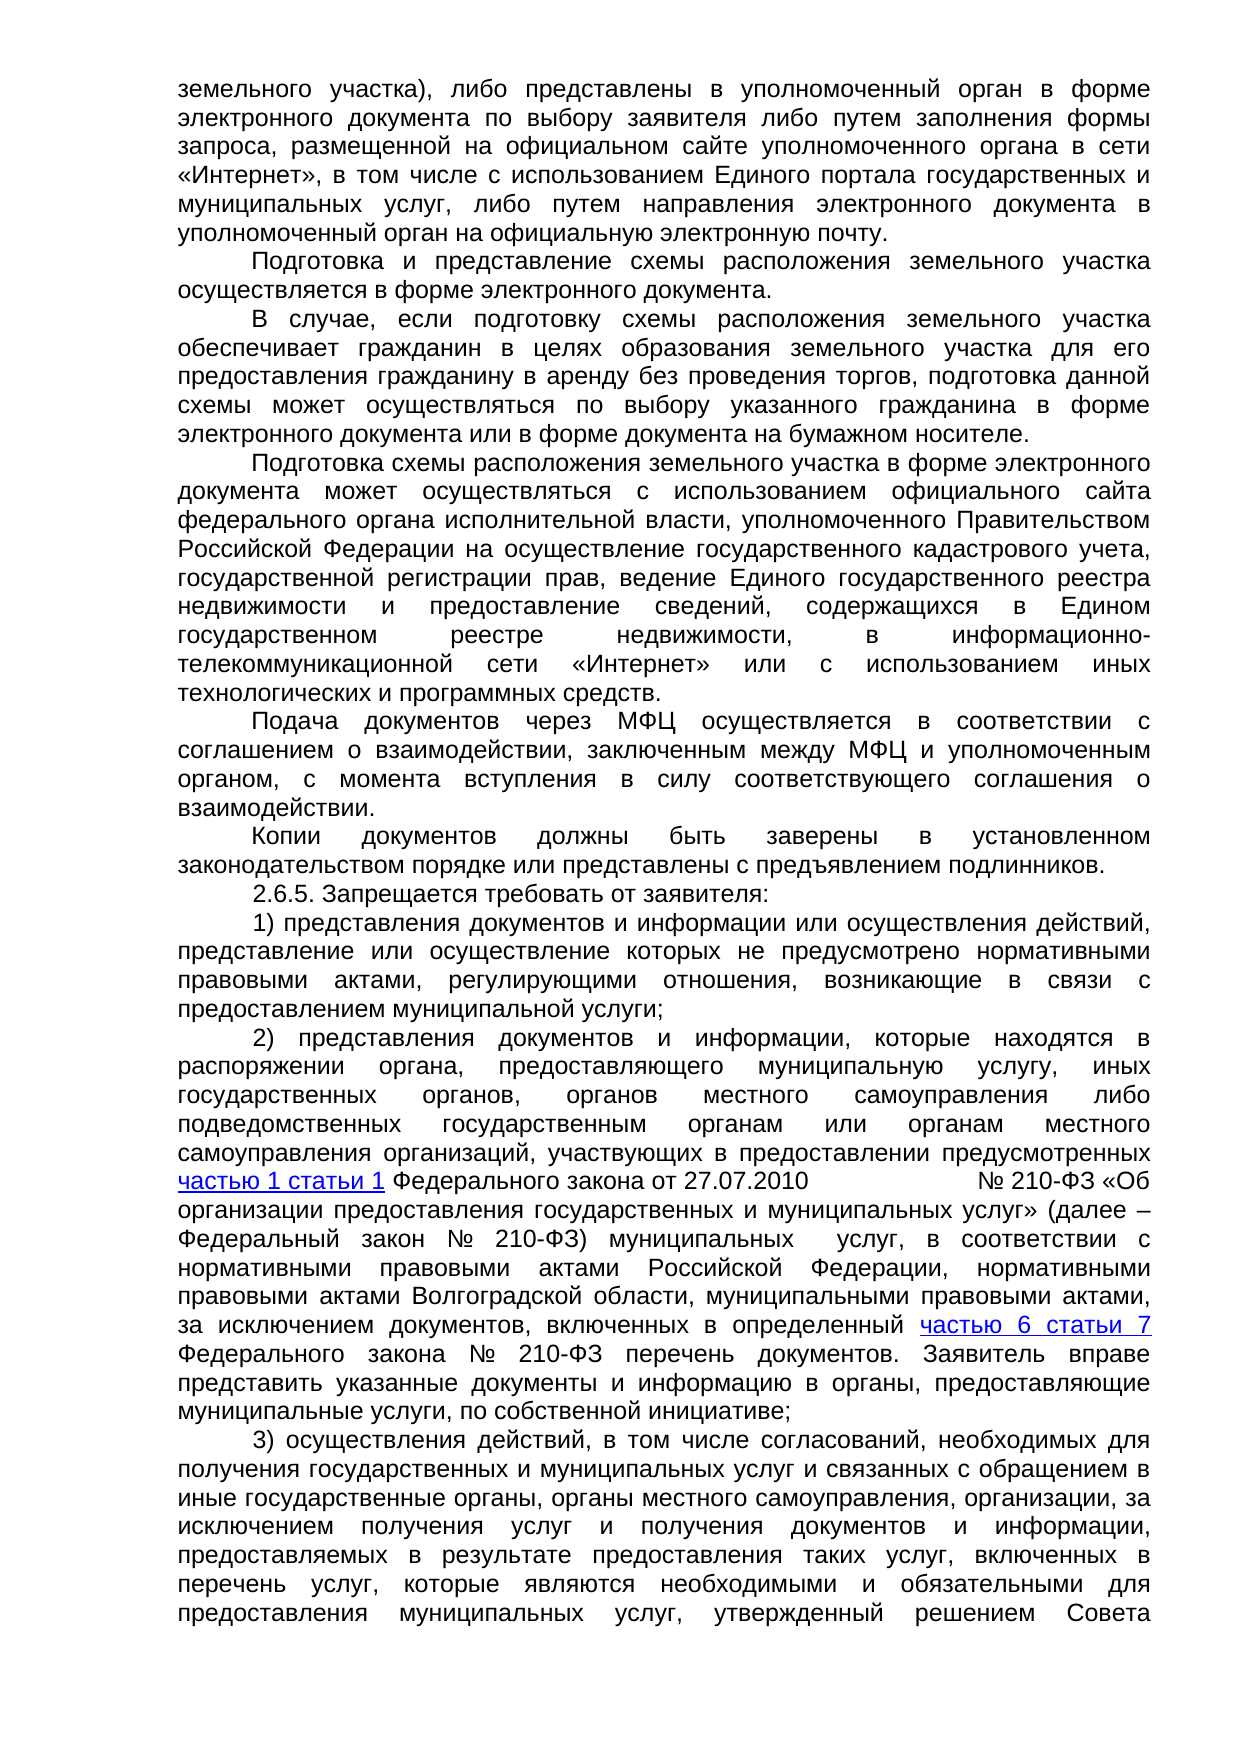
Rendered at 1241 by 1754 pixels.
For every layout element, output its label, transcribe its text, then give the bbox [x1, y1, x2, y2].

text Копии документов должны быть заверены в установленном законодательством порядке или представлены с предъявлением подлинников. [177, 821, 1152, 879]
text 2.6.5. Запрещается требовать от заявителя: [177, 879, 1152, 908]
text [177, 1425, 1152, 1626]
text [177, 74, 1152, 246]
text Подготовка и представление схемы расположения земельного участка осуществляется в форме электронного документа. [177, 246, 1152, 304]
text 1) представления документов и информации или осуществления действий, представление или осуществление которых не предусмотрено нормативными правовыми актами, регулирующими отношения, возникающие в связи с предоставлением муниципальной услуги; [177, 908, 1152, 1023]
text В случае, если подготовку схемы расположения земельного участка обеспечивает гражданин в целях образования земельного участка для его предоставления гражданину в аренду без проведения торгов, подготовка данной схемы может осуществляться по выбору указанного гражданина в форме электронного документа или в форме документа на бумажном носителе. [177, 304, 1152, 448]
text 2) представления документов и информации, которые находятся в распоряжении органа, предоставляющего муниципальную услугу, иных государственных органов, органов местного самоуправления либо подведомственных государственным органам или органам местного самоуправления организаций, участвующих в предоставлении предусмотренных частью 1 статьи 1 Федерального закона от 27.07.2010 № 210-ФЗ «Об организации предоставления государственных и муниципальных услуг» (далее – Федеральный закон № 210-ФЗ) муниципальных услуг, в соответствии с нормативными правовыми актами Российской Федерации, нормативными правовыми актами Волгоградской области, муниципальными правовыми актами, за исключением документов, включенных в определенный частью 6 статьи 7 Федерального закона № 210-ФЗ перечень документов. Заявитель вправе представить указанные документы и информацию в органы, предоставляющие муниципальные услуги, по собственной инициативе; [177, 1023, 1152, 1425]
text Подготовка схемы расположения земельного участка в форме электронного документа может осуществляться с использованием официального сайта федерального органа исполнительной власти, уполномоченного Правительством Российской Федерации на осуществление государственного кадастрового учета, государственной регистрации прав, ведение Единого государственного реестра недвижимости и предоставление сведений, содержащихся в Едином государственном реестре недвижимости, в информационно-телекоммуникационной сети «Интернет» или с использованием иных технологических и программных средств. [177, 448, 1152, 706]
text Подача документов через МФЦ осуществляется в соответствии с соглашением о взаимодействии, заключенным между МФЦ и уполномоченным органом, с момента вступления в силу соответствующего соглашения о взаимодействии. [177, 706, 1152, 821]
